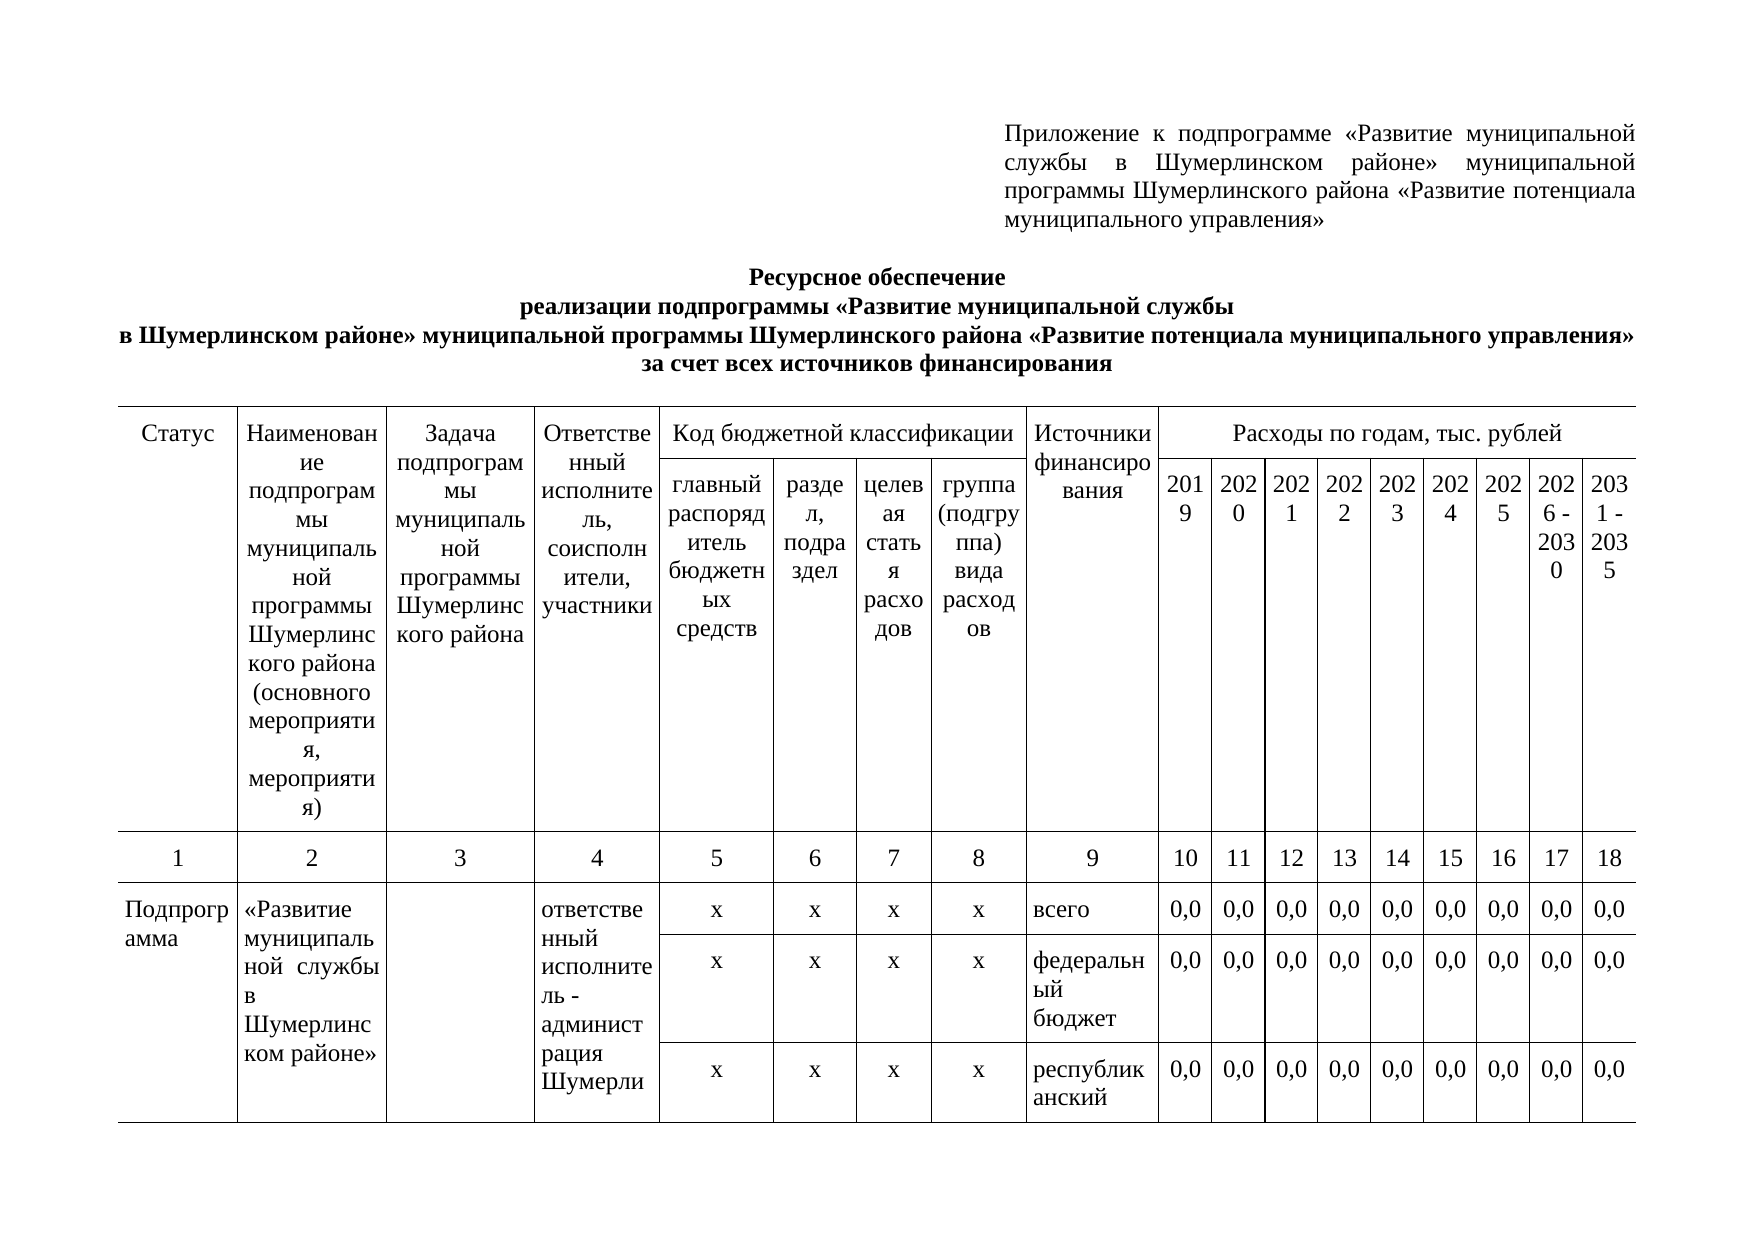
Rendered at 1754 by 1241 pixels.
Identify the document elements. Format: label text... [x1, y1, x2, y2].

table_cell x [857, 883, 931, 933]
table_cell x [857, 935, 931, 1042]
table_cell группа (подгруппа) вида расходов [932, 459, 1026, 831]
table_cell x [774, 1043, 856, 1122]
table_cell x [932, 1043, 1026, 1122]
table_cell целевая статья расходов [857, 459, 931, 831]
table_header Источники финансирования [1027, 407, 1158, 831]
table_cell 0,0 [1424, 883, 1476, 933]
table_cell 0,0 [1212, 1043, 1264, 1122]
table_cell 10 [1159, 832, 1211, 882]
table_cell 0,0 [1266, 1043, 1317, 1122]
table_cell 0,0 [1583, 1043, 1636, 1122]
table_cell 3 [387, 832, 534, 882]
table_cell x [932, 935, 1026, 1042]
table_cell x [660, 1043, 773, 1122]
text Приложение к подпрограмме «Развитие муниципальной службы в Шумерлинском районе» муниципальной программы Шумерлинского района «Развитие потенциала муниципального управления» [1004, 118, 1636, 233]
table_cell 2 [238, 832, 386, 882]
table_cell 15 [1424, 832, 1476, 882]
table_cell 8 [932, 832, 1026, 882]
table_cell 0,0 [1424, 935, 1476, 1042]
table_cell 18 [1583, 832, 1636, 882]
table_cell 1 [118, 832, 237, 882]
table_cell 0,0 [1371, 883, 1423, 933]
table_cell 0,0 [1424, 1043, 1476, 1122]
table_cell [1027, 1043, 1158, 1122]
table_cell 0,0 [1477, 883, 1529, 933]
table_cell 5 [660, 832, 773, 882]
table_cell 2021 [1266, 459, 1317, 831]
text в Шумерлинском районе» муниципальной программы Шумерлинского района «Развитие потенциала муниципального управления» за счет всех источников финансирования [118, 320, 1636, 377]
table_cell 2026 - 2030 [1530, 459, 1582, 831]
table_cell ответственный исполнитель - администрация Шумерлинского района [535, 883, 659, 1122]
table_cell 0,0 [1583, 883, 1636, 933]
table_cell 0,0 [1159, 1043, 1211, 1122]
table_cell 0,0 [1318, 1043, 1370, 1122]
table_cell 7 [857, 832, 931, 882]
table_cell 0,0 [1212, 935, 1264, 1042]
table_cell 16 [1477, 832, 1529, 882]
table_cell 9 [1027, 832, 1158, 882]
table_cell 2022 [1318, 459, 1370, 831]
table_header Ответственный исполнитель, соисполнители, участники [535, 407, 659, 831]
table_cell x [932, 883, 1026, 933]
table_cell Подпрограмма [118, 883, 237, 1122]
table_cell 2019 [1159, 459, 1211, 831]
table_cell 0,0 [1212, 883, 1264, 933]
table_cell x [857, 1043, 931, 1122]
table_cell федеральный бюджет [1027, 935, 1158, 1042]
table_cell главный распорядитель бюджетных средств [660, 459, 773, 831]
table_cell [387, 883, 534, 1122]
table_header Расходы по годам, тыс. рублей [1159, 407, 1636, 457]
table_cell 6 [774, 832, 856, 882]
table_cell 14 [1371, 832, 1423, 882]
table_cell 4 [535, 832, 659, 882]
table_header Задача подпрограммы муниципальной программы Шумерлинского района [387, 407, 534, 831]
table_cell 0,0 [1477, 935, 1529, 1042]
table_header Наименование подпрограммы муниципальной программы Шумерлинского района (основного мероприятия, мероприятия) [238, 407, 386, 831]
table_cell 0,0 [1266, 883, 1317, 933]
table_cell x [660, 883, 773, 933]
table_cell 12 [1266, 832, 1317, 882]
table_cell 0,0 [1583, 935, 1636, 1042]
table_cell 17 [1530, 832, 1582, 882]
table_cell 0,0 [1266, 935, 1317, 1042]
text реализации подпрограммы «Развитие муниципальной службы [118, 291, 1636, 320]
table_cell 0,0 [1318, 935, 1370, 1042]
table_header Код бюджетной классификации [660, 407, 1026, 457]
table_cell 2025 [1477, 459, 1529, 831]
table_cell x [774, 935, 856, 1042]
table_cell 0,0 [1530, 1043, 1582, 1122]
table_cell 13 [1318, 832, 1370, 882]
table_cell «Развитие муниципальной службы в Шумерлинском районе» [238, 883, 386, 1122]
table_cell x [660, 935, 773, 1042]
table_cell 0,0 [1371, 935, 1423, 1042]
table_cell 2024 [1424, 459, 1476, 831]
table_cell 0,0 [1159, 883, 1211, 933]
table_cell 0,0 [1530, 935, 1582, 1042]
table_cell раздел, подраздел [774, 459, 856, 831]
table_cell x [774, 883, 856, 933]
table_cell 2023 [1371, 459, 1423, 831]
text Ресурсное обеспечение [118, 262, 1636, 291]
table_cell 0,0 [1159, 935, 1211, 1042]
table_header Статус [118, 407, 237, 831]
table_cell 2020 [1212, 459, 1264, 831]
table_cell всего [1027, 883, 1158, 933]
table_cell 0,0 [1530, 883, 1582, 933]
table_cell 11 [1212, 832, 1264, 882]
table_cell 0,0 [1318, 883, 1370, 933]
table_cell 2031 - 2035 [1583, 459, 1636, 831]
table_cell 0,0 [1477, 1043, 1529, 1122]
table_cell 0,0 [1371, 1043, 1423, 1122]
